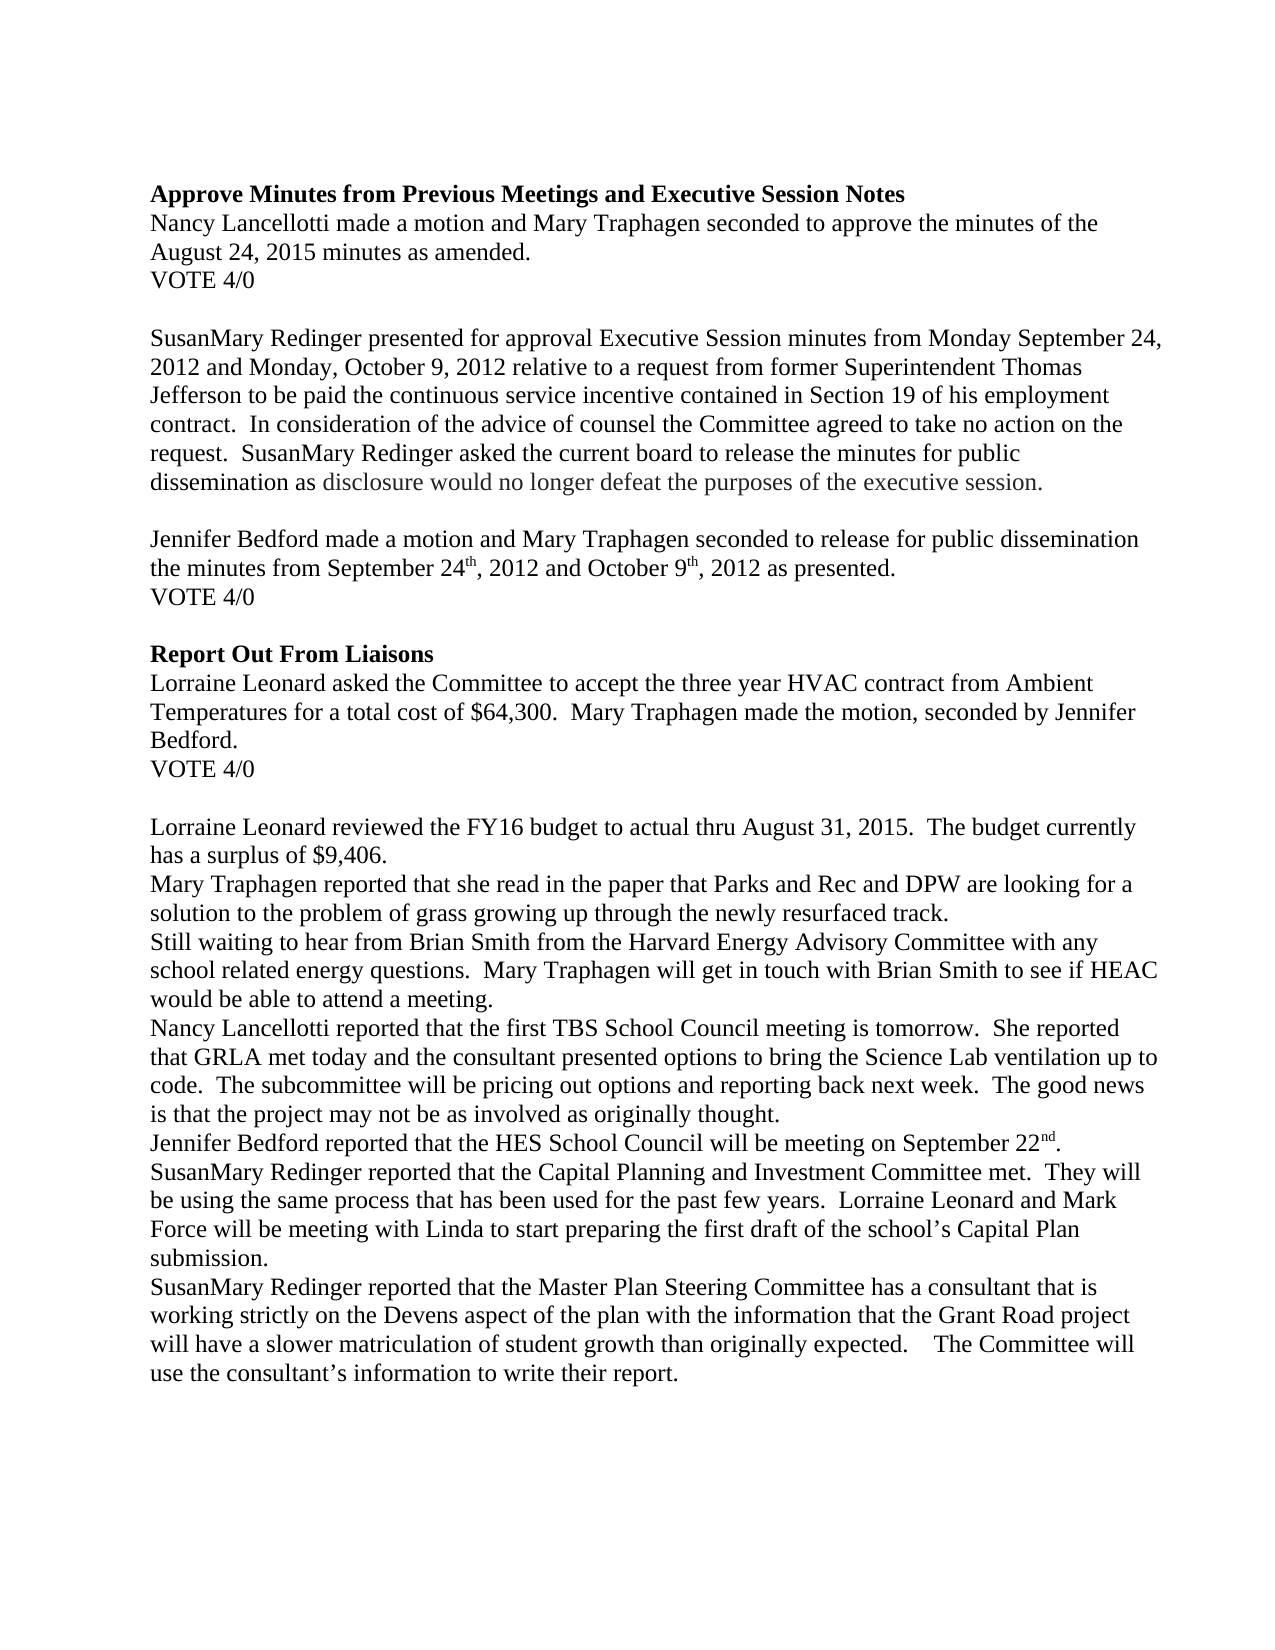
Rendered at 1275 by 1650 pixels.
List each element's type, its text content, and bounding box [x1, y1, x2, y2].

text VOTE 4/0 [150, 582, 1162, 611]
text Still waiting to hear from Brian Smith from the Harvard Energy Advisory Committee with any school related energy questions. Mary Traphagen will get in touch with Brian Smith to see if HEAC would be able to attend a meeting. [150, 927, 1162, 1013]
text VOTE 4/0 [150, 754, 1162, 783]
text Nancy Lancellotti reported that the first TBS School Council meeting is tomorrow. She reported that GRLA met today and the consultant presented options to bring the Science Lab ventilation up to code. The subcommittee will be pricing out options and reporting back next week. The good news is that the project may not be as involved as originally thought. [150, 1013, 1162, 1128]
text Jennifer Bedford reported that the HES School Council will be meeting on September 22nd. [150, 1128, 1162, 1157]
text Nancy Lancellotti made a motion and Mary Traphagen seconded to approve the minutes of the August 24, 2015 minutes as amended. [150, 208, 1162, 266]
text VOTE 4/0 [150, 266, 1162, 294]
text Lorraine Leonard asked the Committee to accept the three year HVAC contract from Ambient Temperatures for a total cost of $64,300. Mary Traphagen made the motion, seconded by Jennifer Bedford. [150, 668, 1162, 754]
text Approve Minutes from Previous Meetings and Executive Session Notes [150, 179, 1162, 208]
text SusanMary Redinger presented for approval Executive Session minutes from Monday September 24, 2012 and Monday, October 9, 2012 relative to a request from former Superintendent Thomas Jefferson to be paid the continuous service incentive contained in Section 19 of his employment contract. In consideration of the advice of counsel the Committee agreed to take no action on the request. SusanMary Redinger asked the current board to release the minutes for public dissemination as disclosure would no longer defeat the purposes of the executive session. [150, 323, 1162, 496]
text Lorraine Leonard reviewed the FY16 budget to actual thru August 31, 2015. The budget currently has a surplus of $9,406. [150, 812, 1162, 869]
text Jennifer Bedford made a motion and Mary Traphagen seconded to release for public dissemination the minutes from September 24th, 2012 and October 9th, 2012 as presented. [150, 524, 1162, 582]
text Mary Traphagen reported that she read in the paper that Parks and Rec and DPW are looking for a solution to the problem of grass growing up through the newly resurfaced track. [150, 869, 1162, 927]
text SusanMary Redinger reported that the Master Plan Steering Committee has a consultant that is working strictly on the Devens aspect of the plan with the information that the Grant Road project will have a slower matriculation of student growth than originally expected. The Committee will use the consultant’s information to write their report. [150, 1272, 1162, 1387]
text Report Out From Liaisons [150, 639, 1162, 668]
text SusanMary Redinger reported that the Capital Planning and Investment Committee met. They will be using the same process that has been used for the past few years. Lorraine Leonard and Mark Force will be meeting with Linda to start preparing the first draft of the school’s Capital Plan submission. [150, 1157, 1162, 1272]
